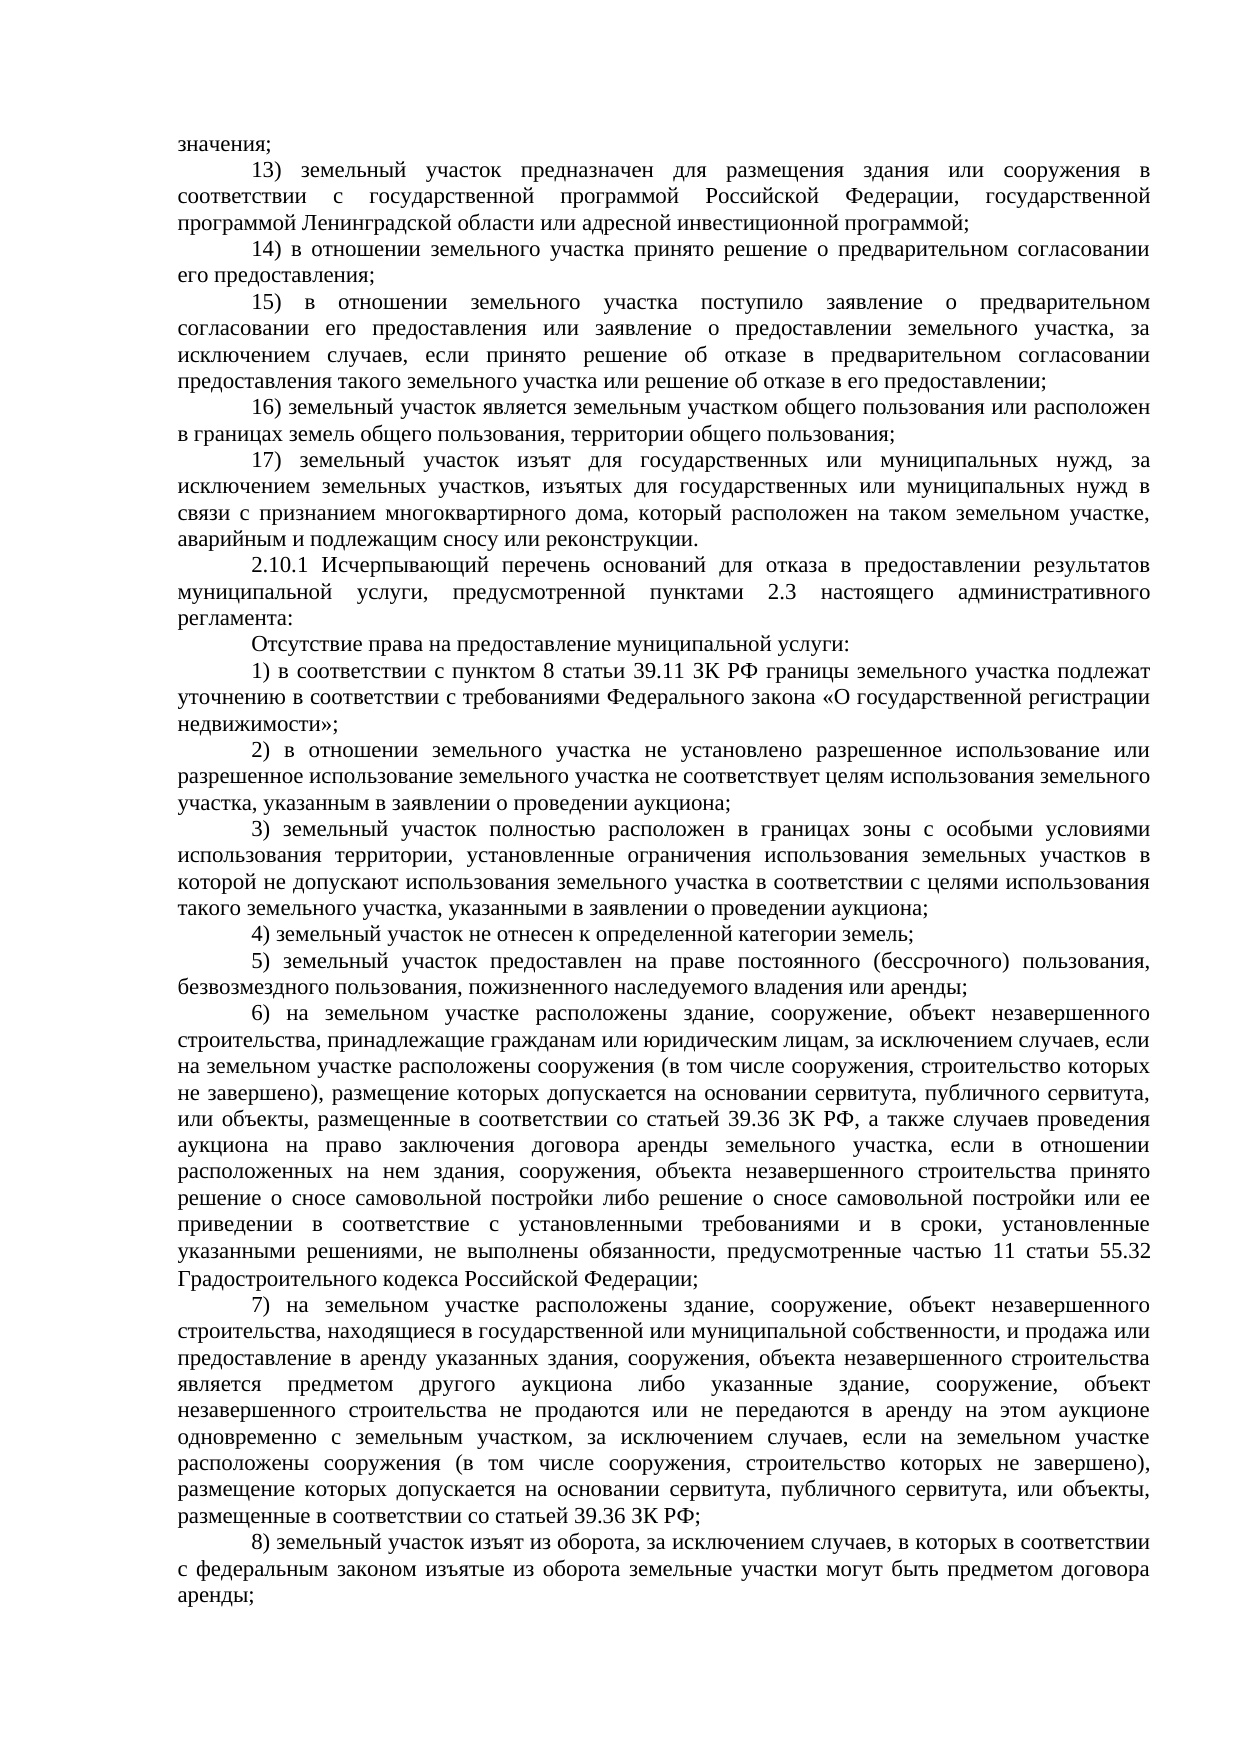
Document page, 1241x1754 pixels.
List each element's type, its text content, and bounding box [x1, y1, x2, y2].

text 4) земельный участок не отнесен к определенной категории земель; [177, 920, 1152, 947]
text 6) на земельном участке расположены здание, сооружение, объект незавершенного строительства, принадлежащие гражданам или юридическим лицам, за исключением случаев, если на земельном участке расположены сооружения (в том числе сооружения, строительство которых не завершено), размещение которых допускается на основании сервитута, публичного сервитута, или объекты, размещенные в соответствии со статьей 39.36 ЗК РФ, а также случаев проведения аукциона на право заключения договора аренды земельного участка, если в отношении расположенных на нем здания, сооружения, объекта незавершенного строительства принято решение о сносе самовольной постройки либо решение о сносе самовольной постройки или ее приведении в соответствие с установленными требованиями и в сроки, установленные указанными решениями, не выполнены обязанности, предусмотренные частью 11 статьи 55.32 Градостроительного кодекса Российской Федерации; [177, 999, 1152, 1291]
text 2.10.1 Исчерпывающий перечень оснований для отказа в предоставлении результатов муниципальной услуги, предусмотренной пунктами 2.3 настоящего административного регламента: [177, 551, 1152, 631]
text 3) земельный участок полностью расположен в границах зоны с особыми условиями использования территории, установленные ограничения использования земельных участков в которой не допускают использования земельного участка в соответствии с целями использования такого земельного участка, указанными в заявлении о проведении аукциона; [177, 815, 1152, 920]
text 2) в отношении земельного участка не установлено разрешенное использование или разрешенное использование земельного участка не соответствует целям использования земельного участка, указанным в заявлении о проведении аукциона; [177, 736, 1152, 815]
text 1) в соответствии с пунктом 8 статьи 39.11 ЗК РФ границы земельного участка подлежат уточнению в соответствии с требованиями Федерального закона «О государственной регистрации недвижимости»; [177, 657, 1152, 736]
text 13) земельный участок предназначен для размещения здания или сооружения в соответствии с государственной программой Российской Федерации, государственной программой Ленинградской области или адресной инвестиционной программой; [177, 156, 1152, 235]
text 8) земельный участок изъят из оборота, за исключением случаев, в которых в соответствии с федеральным законом изъятые из оборота земельные участки могут быть предметом договора аренды; [177, 1528, 1152, 1607]
text 17) земельный участок изъят для государственных или муниципальных нужд, за исключением земельных участков, изъятых для государственных или муниципальных нужд в связи с признанием многоквартирного дома, который расположен на таком земельном участке, аварийным и подлежащим сносу или реконструкции. [177, 446, 1152, 551]
text Отсутствие права на предоставление муниципальной услуги: [177, 631, 1152, 657]
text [177, 130, 1152, 156]
text 15) в отношении земельного участка поступило заявление о предварительном согласовании его предоставления или заявление о предоставлении земельного участка, за исключением случаев, если принято решение об отказе в предварительном согласовании предоставления такого земельного участка или решение об отказе в его предоставлении; [177, 288, 1152, 393]
text 5) земельный участок предоставлен на праве постоянного (бессрочного) пользования, безвозмездного пользования, пожизненного наследуемого владения или аренды; [177, 947, 1152, 999]
text 7) на земельном участке расположены здание, сооружение, объект незавершенного строительства, находящиеся в государственной или муниципальной собственности, и продажа или предоставление в аренду указанных здания, сооружения, объекта незавершенного строительства является предметом другого аукциона либо указанные здание, сооружение, объект незавершенного строительства не продаются или не передаются в аренду на этом аукционе одновременно с земельным участком, за исключением случаев, если на земельном участке расположены сооружения (в том числе сооружения, строительство которых не завершено), размещение которых допускается на основании сервитута, публичного сервитута, или объекты, размещенные в соответствии со статьей 39.36 ЗК РФ; [177, 1291, 1152, 1528]
text 14) в отношении земельного участка принято решение о предварительном согласовании его предоставления; [177, 235, 1152, 288]
text 16) земельный участок является земельным участком общего пользования или расположен в границах земель общего пользования, территории общего пользования; [177, 393, 1152, 446]
